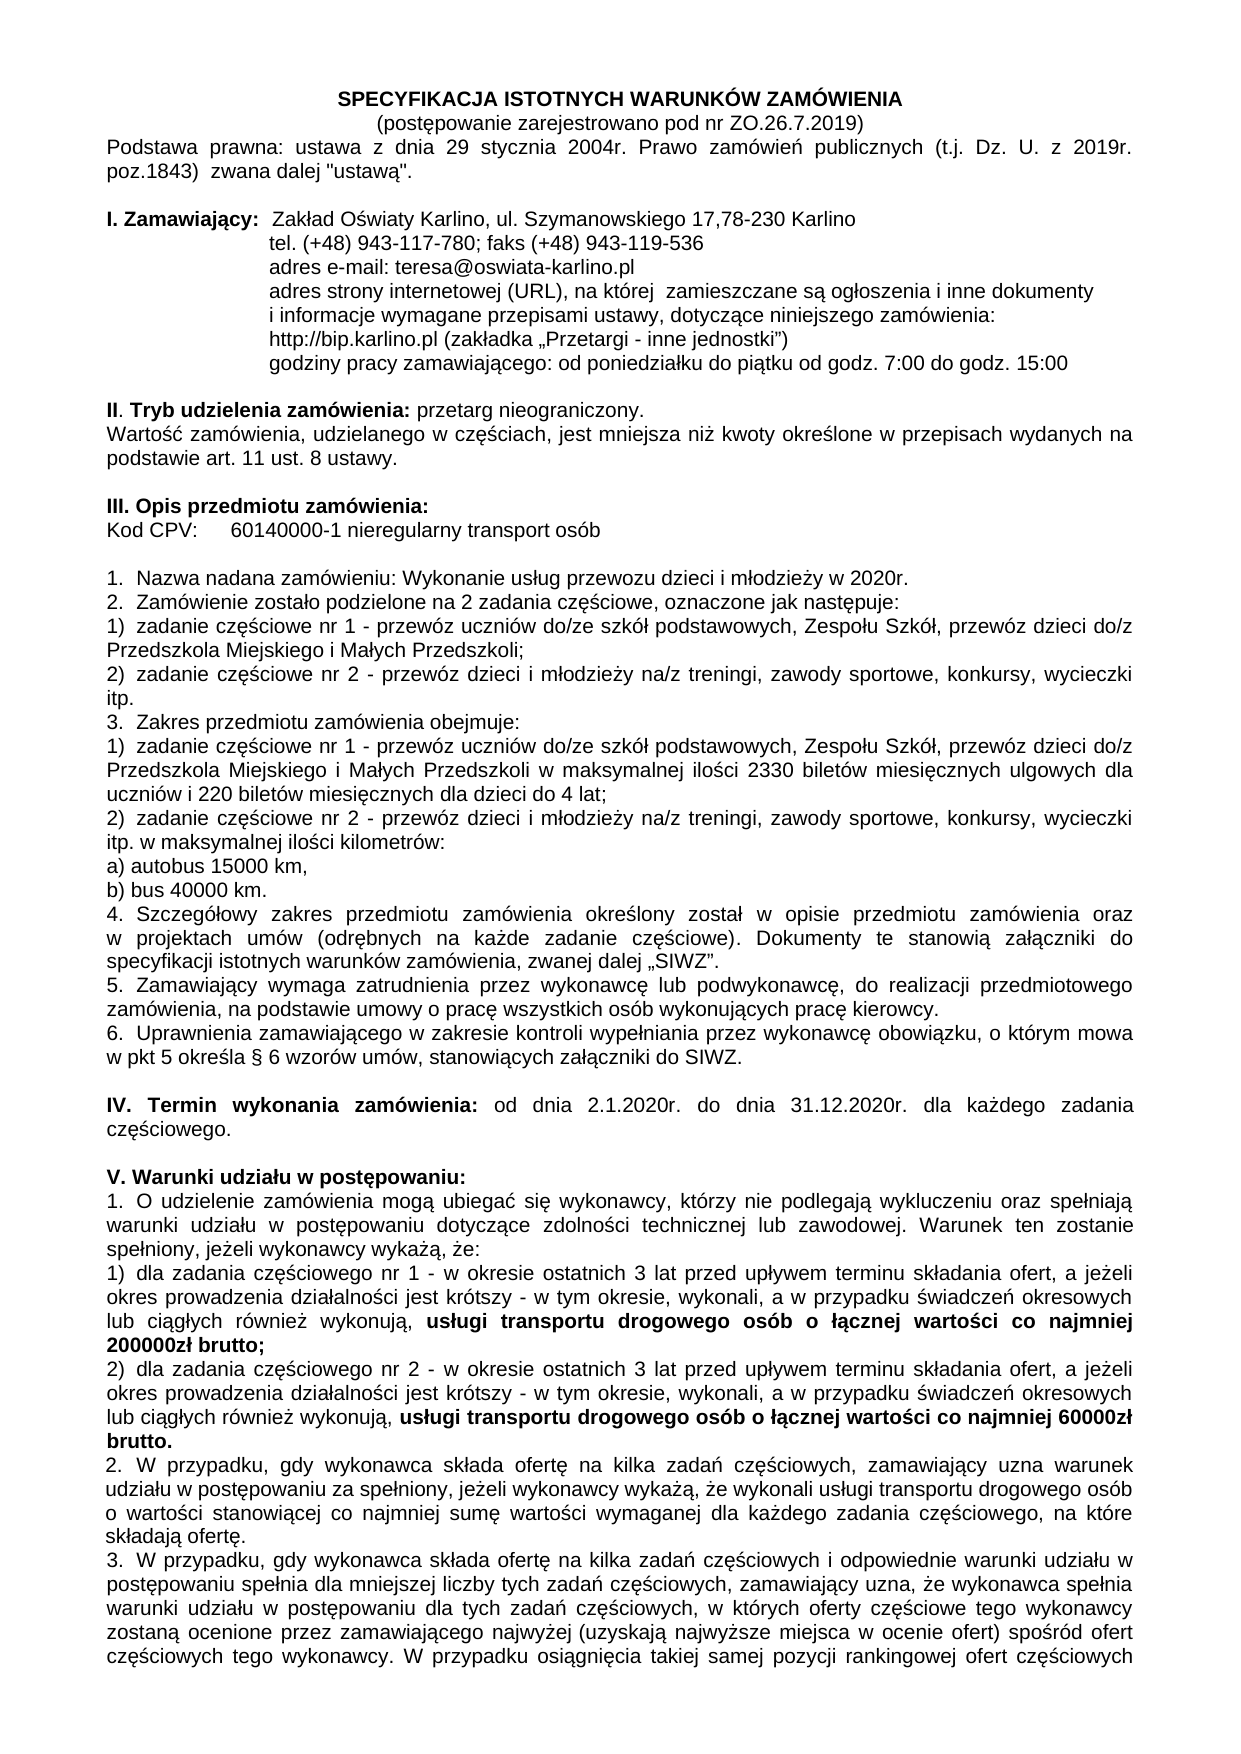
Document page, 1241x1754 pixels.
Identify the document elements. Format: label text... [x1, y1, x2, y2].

text tel. (+48) 943-117-780; faks (+48) 943-119-536 [254, 231, 1134, 254]
text (postępowanie zarejestrowano pod nr ZO.26.7.2019) [106, 111, 1134, 135]
text http://bip.karlino.pl (zakładka „Przetargi - inne jednostki”) [254, 326, 1134, 350]
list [106, 1548, 1134, 1668]
text i informacje wymagane przepisami ustawy, dotyczące niniejszego zamówienia: [254, 302, 1134, 326]
text II. Tryb udzielenia zamówienia: przetarg nieograniczony. [106, 398, 1134, 422]
text 1) dla zadania częściowego nr 1 - w okresie ostatnich 3 lat przed upływem terminu składania ofert, a jeżeli okres prowadzenia działalności jest krótszy - w tym okresie, wykonali, a w przypadku świadczeń okresowych lub ciągłych również wykonują, usługi transportu drogowego osób o łącznej wartości co najmniej 200000zł brutto; [106, 1261, 1134, 1357]
list Zakres przedmiotu zamówienia obejmuje: [106, 710, 1134, 734]
list Zamawiający wymaga zatrudnienia przez wykonawcę lub podwykonawcę, do realizacji przedmiotowego zamówienia, na podstawie umowy o pracę wszystkich osób wykonujących pracę kierowcy. [106, 973, 1134, 1021]
text adres e-mail: teresa@oswiata-karlino.pl [254, 254, 1134, 278]
text I. Zamawiający: Zakład Oświaty Karlino, ul. Szymanowskiego 17,78-230 Karlino [106, 207, 1134, 231]
list Szczegółowy zakres przedmiotu zamówienia określony został w opisie przedmiotu zamówienia oraz w projektach umów (odrębnych na każde zadanie częściowe). Dokumenty te stanowią załączniki do specyfikacji istotnych warunków zamówienia, zwanej dalej „SIWZ”. [106, 901, 1134, 973]
list zadanie częściowe nr 1 - przewóz uczniów do/ze szkół podstawowych, Zespołu Szkół, przewóz dzieci do/z Przedszkola Miejskiego i Małych Przedszkoli; [106, 614, 1134, 662]
text V. Warunki udziału w postępowaniu: [106, 1165, 1134, 1189]
list zadanie częściowe nr 1 - przewóz uczniów do/ze szkół podstawowych, Zespołu Szkół, przewóz dzieci do/z Przedszkola Miejskiego i Małych Przedszkoli w maksymalnej ilości 2330 biletów miesięcznych ulgowych dla uczniów i 220 biletów miesięcznych dla dzieci do 4 lat; [106, 734, 1134, 806]
list zadanie częściowe nr 2 - przewóz dzieci i młodzieży na/z treningi, zawody sportowe, konkursy, wycieczki itp. [106, 662, 1134, 710]
text godziny pracy zamawiającego: od poniedziałku do piątku od godz. 7:00 do godz. 15:00 [269, 350, 1134, 374]
list Zamówienie zostało podzielone na 2 zadania częściowe, oznaczone jak następuje: [106, 590, 1134, 614]
text 2) dla zadania częściowego nr 2 - w okresie ostatnich 3 lat przed upływem terminu składania ofert, a jeżeli okres prowadzenia działalności jest krótszy - w tym okresie, wykonali, a w przypadku świadczeń okresowych lub ciągłych również wykonują, usługi transportu drogowego osób o łącznej wartości co najmniej 60000zł brutto. [106, 1357, 1134, 1452]
text III. Opis przedmiotu zamówienia: [106, 494, 1134, 518]
text Podstawa prawna: ustawa z dnia 29 stycznia 2004r. Prawo zamówień publicznych (t.j. Dz. U. z 2019r. poz.1843) zwana dalej "ustawą". [106, 135, 1134, 183]
list W przypadku, gdy wykonawca składa ofertę na kilka zadań częściowych, zamawiający uzna warunek udziału w postępowaniu za spełniony, jeżeli wykonawcy wykażą, że wykonali usługi transportu drogowego osób o wartości stanowiącej co najmniej sumę wartości wymaganej dla każdego zadania częściowego, na które składają ofertę. [105, 1452, 1134, 1548]
text Specyfikacja istotnych warunków zamówienia [106, 87, 1134, 111]
text IV. Termin wykonania zamówienia: od dnia 2.1.2020r. do dnia 31.12.2020r. dla każdego zadania częściowego. [106, 1093, 1134, 1141]
list Nazwa nadana zamówieniu: Wykonanie usług przewozu dzieci i młodzieży w 2020r. [106, 566, 1134, 590]
text Kod CPV: 60140000-1 nieregularny transport osób [106, 518, 1134, 542]
list O udzielenie zamówienia mogą ubiegać się wykonawcy, którzy nie podlegają wykluczeniu oraz spełniają warunki udziału w postępowaniu dotyczące zdolności technicznej lub zawodowej. Warunek ten zostanie spełniony, jeżeli wykonawcy wykażą, że: [106, 1189, 1134, 1261]
text Wartość zamówienia, udzielanego w częściach, jest mniejsza niż kwoty określone w przepisach wydanych na podstawie art. 11 ust. 8 ustawy. [106, 422, 1134, 470]
text adres strony internetowej (URL), na której zamieszczane są ogłoszenia i inne dokumenty [254, 278, 1134, 302]
list zadanie częściowe nr 2 - przewóz dzieci i młodzieży na/z treningi, zawody sportowe, konkursy, wycieczki itp. w maksymalnej ilości kilometrów: [106, 806, 1134, 853]
text a) autobus 15000 km, [106, 853, 1134, 877]
list Uprawnienia zamawiającego w zakresie kontroli wypełniania przez wykonawcę obowiązku, o którym mowa w pkt 5 określa § 6 wzorów umów, stanowiących załączniki do SIWZ. [106, 1021, 1134, 1069]
text b) bus 40000 km. [106, 877, 1134, 901]
